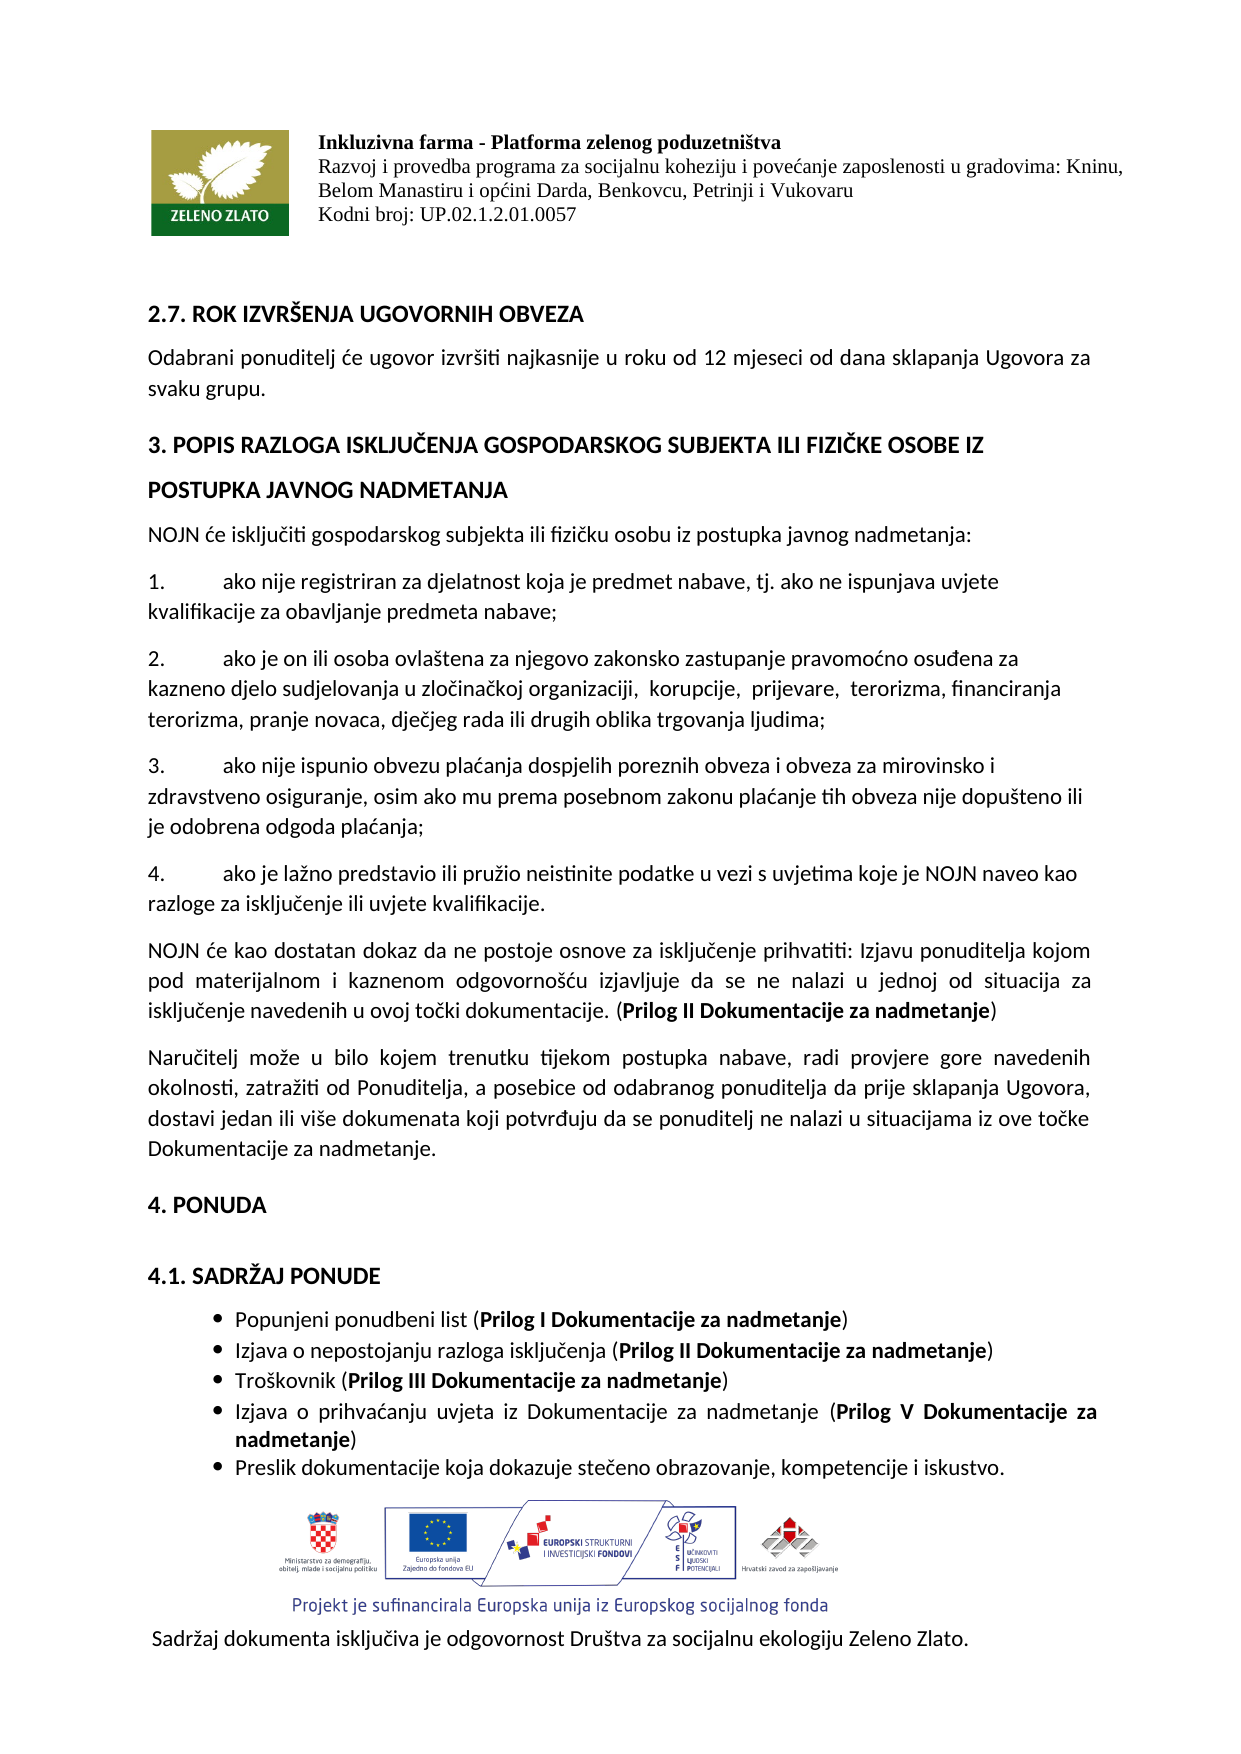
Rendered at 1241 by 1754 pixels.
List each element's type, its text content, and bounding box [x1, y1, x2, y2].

subtitle 2.7. ROK IZVRŠENJA UGOVORNIH OBVEZA [148, 298, 1093, 328]
subtitle 3. POPIS RAZLOGA ISKLJUČENJA GOSPODARSKOG SUBJEKTA ILI FIZIČKE OSOBE IZ POSTUPKA JAVNOG NADMETANJA [148, 429, 1093, 505]
list Izjava o nepostojanju razloga isključenja (Prilog II Dokumentacije za nadmetanje) [213, 1336, 1097, 1364]
list Popunjeni ponudbeni list (Prilog I Dokumentacije za nadmetanje) [213, 1306, 1097, 1333]
subtitle 4.1. SADRŽAJ PONUDE [148, 1260, 1093, 1290]
text NOJN će kao dostatan dokaz da ne postoje osnove za isključenje prihvatiti: Izjavu ponuditelja kojom pod materijalnom i kaznenom odgovornošću izjavljuje da se ne nalazi u jednoj od situacija za isključenje navedenih u ovoj točki dokumentacije. (Prilog II Dokumentacije za nadmetanje) [148, 936, 1093, 1024]
text 4. ako je lažno predstavio ili pružio neistinite podatke u vezi s uvjetima koje je NOJN naveo kao razloge za isključenje ili uvjete kvalifikacije. [148, 859, 1093, 917]
subtitle 4. PONUDA [148, 1189, 1093, 1219]
list Troškovnik (Prilog III Dokumentacije za nadmetanje) [213, 1366, 1097, 1394]
text Naručitelj može u bilo kojem trenutku tijekom postupka nabave, radi provjere gore navedenih okolnosti, zatražiti od Ponuditelja, a posebice od odabranog ponuditelja da prije sklapanja Ugovora, dostavi jedan ili više dokumenata koji potvrđuju da se ponuditelj ne nalazi u situacijama iz ove točke Dokumentacije za nadmetanje. [148, 1043, 1093, 1162]
text 2. ako je on ili osoba ovlaštena za njegovo zakonsko zastupanje pravomoćno osuđena za kazneno djelo sudjelovanja u zločinačkoj organizaciji, korupcije, prijevare, terorizma, financiranja terorizma, pranje novaca, dječjeg rada ili drugih oblika trgovanja ljudima; [148, 644, 1093, 733]
list Izjava o prihvaćanju uvjeta iz Dokumentacije za nadmetanje (Prilog V Dokumentacije za nadmetanje) [213, 1397, 1097, 1453]
text NOJN će isključiti gospodarskog subjekta ili fizičku osobu iz postupka javnog nadmetanja: [148, 520, 1093, 548]
list Preslik dokumentacije koja dokazuje stečeno obrazovanje, kompetencije i iskustvo. [213, 1453, 1093, 1481]
picture [272, 1494, 850, 1625]
text Odabrani ponuditelj će ugovor izvršiti najkasnije u roku od 12 mjeseci od dana sklapanja Ugovora za svaku grupu. [148, 343, 1093, 402]
picture [151, 130, 289, 236]
text 3. ako nije ispunio obvezu plaćanja dospjelih poreznih obveza i obveza za mirovinsko i zdravstveno osiguranje, osim ako mu prema posebnom zakonu plaćanje tih obveza nije dopušteno ili je odobrena odgoda plaćanja; [148, 752, 1093, 840]
text 1. ako nije registriran za djelatnost koja je predmet nabave, tj. ako ne ispunjava uvjete kvalifikacije za obavljanje predmeta nabave; [148, 567, 1093, 625]
